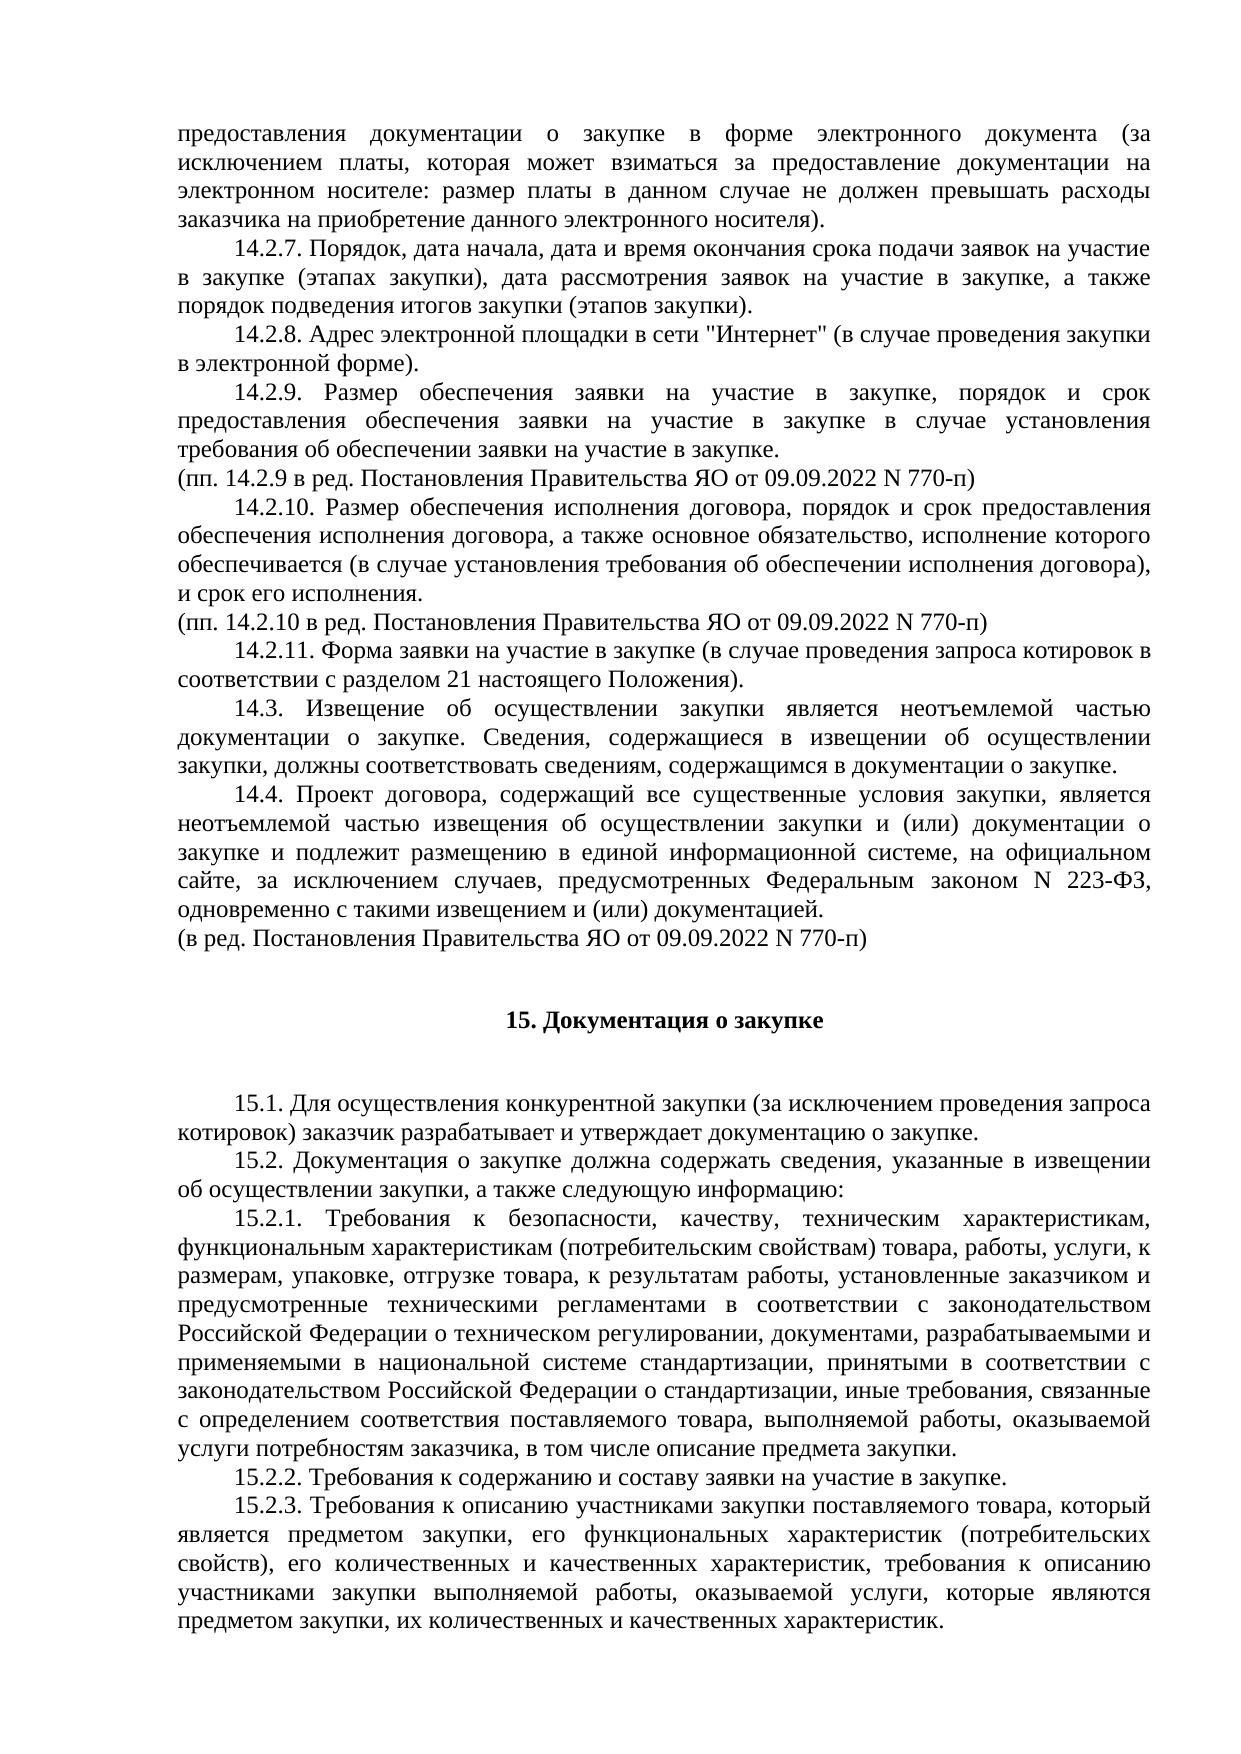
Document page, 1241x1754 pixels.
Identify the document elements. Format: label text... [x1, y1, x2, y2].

title 15.2. Документация о закупке должна содержать сведения, указанные в извещении об осуществлении закупки, а также следующую информацию: [177, 1146, 1152, 1203]
title 14.2.9. Размер обеспечения заявки на участие в закупке, порядок и срок предоставления обеспечения заявки на участие в закупке в случае установления требования об обеспечении заявки на участие в закупке. [177, 377, 1152, 463]
title 15.2.3. Требования к описанию участниками закупки поставляемого товара, который является предметом закупки, его функциональных характеристик (потребительских свойств), его количественных и качественных характеристик, требования к описанию участниками закупки выполняемой работы, оказываемой услуги, которые являются предметом закупки, их количественных и качественных характеристик. [177, 1491, 1152, 1634]
title 15.1. Для осуществления конкурентной закупки (за исключением проведения запроса котировок) заказчик разрабатывает и утверждает документацию о закупке. [177, 1088, 1152, 1146]
title 14.2.10. Размер обеспечения исполнения договора, порядок и срок предоставления обеспечения исполнения договора, а также основное обязательство, исполнение которого обеспечивается (в случае установления требования об обеспечении исполнения договора), и срок его исполнения. [177, 492, 1152, 607]
title 14.2.11. Форма заявки на участие в закупке (в случае проведения запроса котировок в соответствии с разделом 21 настоящего Положения). [177, 636, 1152, 693]
title 15.2.1. Требования к безопасности, качеству, техническим характеристикам, функциональным характеристикам (потребительским свойствам) товара, работы, услуги, к размерам, упаковке, отгрузке товара, к результатам работы, установленные заказчиком и предусмотренные техническими регламентами в соответствии с законодательством Российской Федерации о техническом регулировании, документами, разрабатываемыми и применяемыми в национальной системе стандартизации, принятыми в соответствии с законодательством Российской Федерации о стандартизации, иные требования, связанные с определением соответствия поставляемого товара, выполняемой работы, оказываемой услуги потребностям заказчика, в том числе описание предмета закупки. [177, 1203, 1152, 1462]
title 14.3. Извещение об осуществлении закупки является неотъемлемой частью документации о закупке. Сведения, содержащиеся в извещении об осуществлении закупки, должны соответствовать сведениям, содержащимся в документации о закупке. [177, 693, 1152, 779]
title 14.2.8. Адрес электронной площадки в сети "Интернет" (в случае проведения закупки в электронной форме). [177, 319, 1152, 377]
title (пп. 14.2.9 в ред. Постановления Правительства ЯО от 09.09.2022 N 770-п) [177, 463, 1152, 492]
title 15.2.2. Требования к содержанию и составу заявки на участие в закупке. [177, 1462, 1152, 1491]
title (пп. 14.2.10 в ред. Постановления Правительства ЯО от 09.09.2022 N 770-п) [177, 607, 1152, 636]
title 14.4. Проект договора, содержащий все существенные условия закупки, является неотъемлемой частью извещения об осуществлении закупки и (или) документации о закупке и подлежит размещению в единой информационной системе, на официальном сайте, за исключением случаев, предусмотренных Федеральным законом N 223-ФЗ, одновременно с такими извещением и (или) документацией. [177, 779, 1152, 923]
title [177, 118, 1152, 233]
title 14.2.7. Порядок, дата начала, дата и время окончания срока подачи заявок на участие в закупке (этапах закупки), дата рассмотрения заявок на участие в закупке, а также порядок подведения итогов закупки (этапов закупки). [177, 233, 1152, 319]
title (в ред. Постановления Правительства ЯО от 09.09.2022 N 770-п) [177, 923, 1152, 952]
title 15. Документация о закупке [177, 1006, 1152, 1034]
